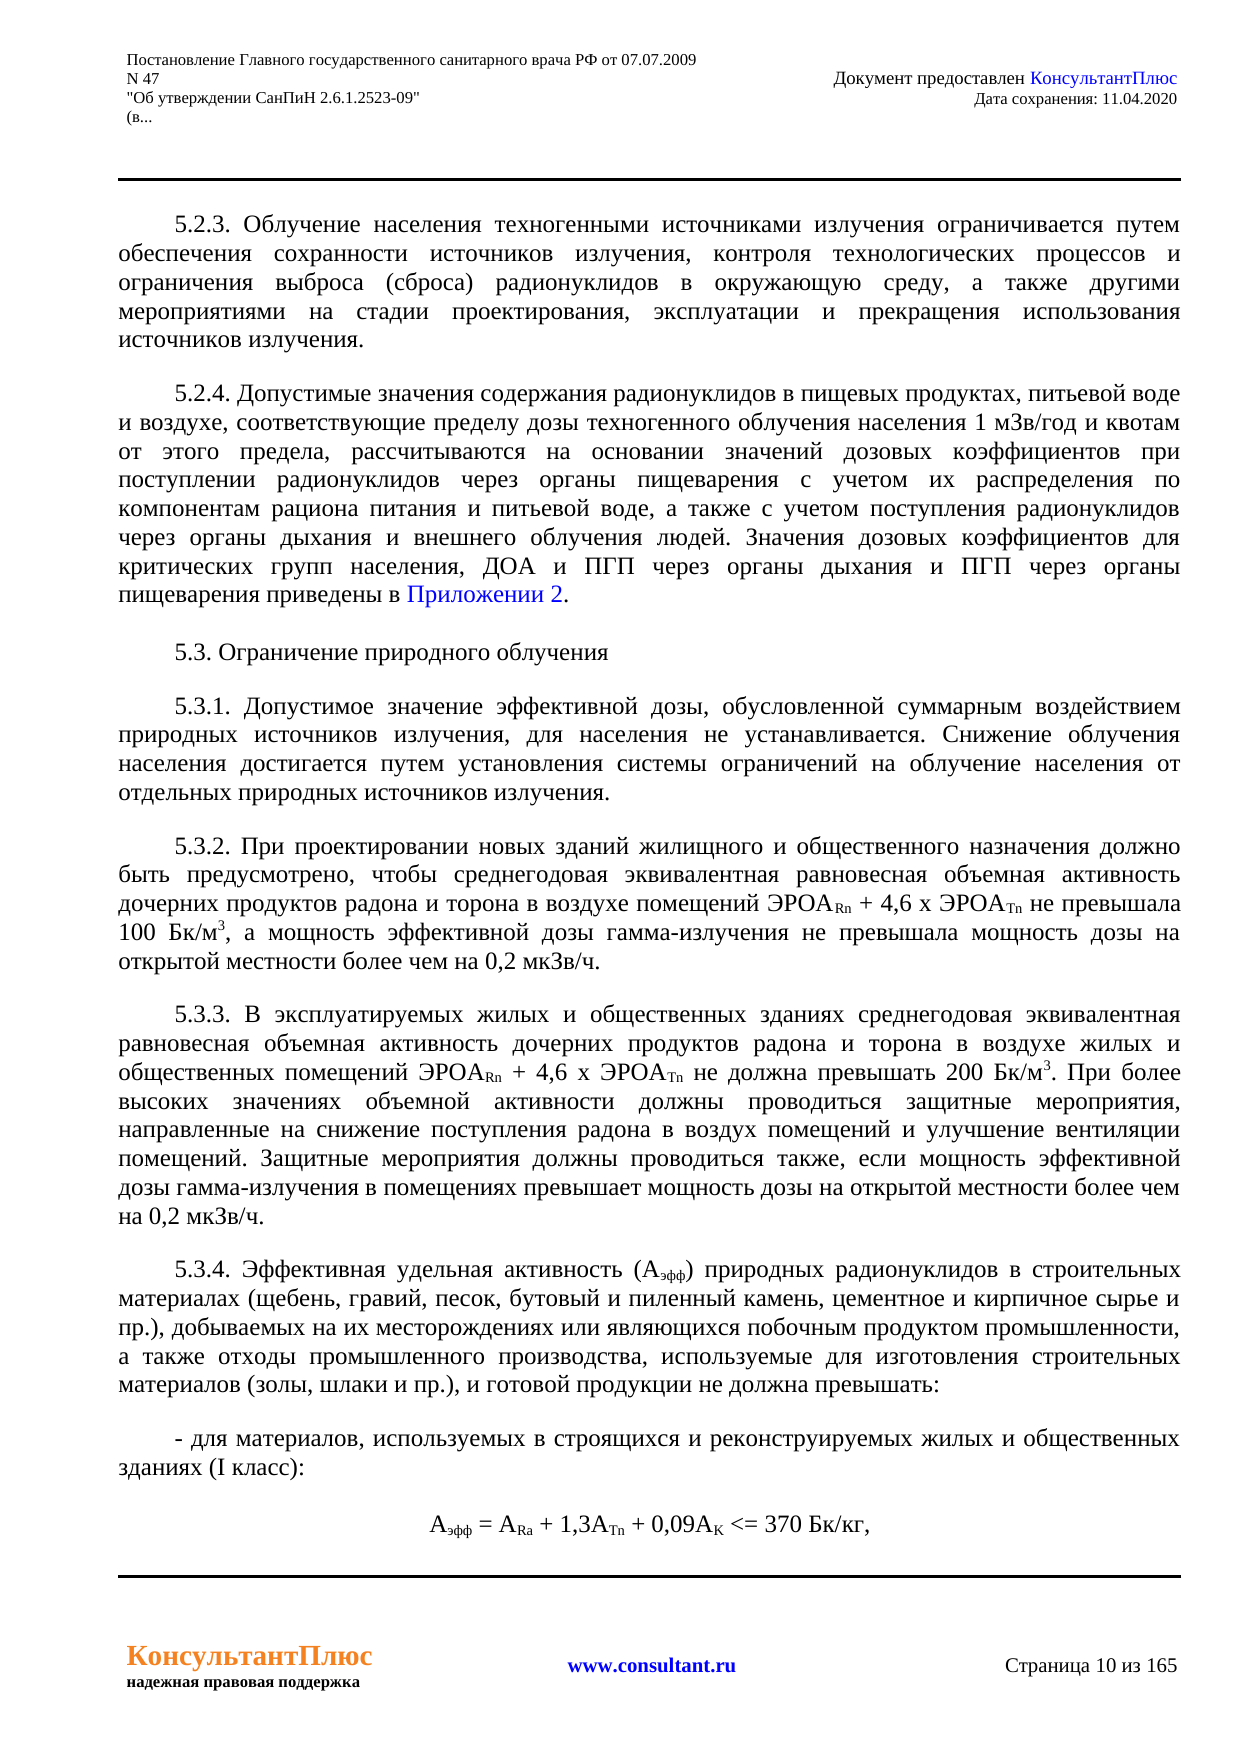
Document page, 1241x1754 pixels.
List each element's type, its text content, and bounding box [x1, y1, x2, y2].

text 5.3.4. Эффективная удельная активность (Аэфф) природных радионуклидов в строительных материалах (щебень, гравий, песок, бутовый и пиленный камень, цементное и кирпичное сырье и пр.), добываемых на их месторождениях или являющихся побочным продуктом промышленности, а также отходы промышленного производства, используемые для изготовления строительных материалов (золы, шлаки и пр.), и готовой продукции не должна превышать: [118, 1254, 1181, 1398]
text - для материалов, используемых в строящихся и реконструируемых жилых и общественных зданиях (I класс): [118, 1423, 1181, 1481]
text 5.2.4. Допустимые значения содержания радионуклидов в пищевых продуктах, питьевой воде и воздухе, соответствующие пределу дозы техногенного облучения населения 1 мЗв/год и квотам от этого предела, рассчитываются на основании значений дозовых коэффициентов при поступлении радионуклидов через органы пищеварения с учетом их распределения по компонентам рациона питания и питьевой воде, а также с учетом поступления радионуклидов через органы дыхания и внешнего облучения людей. Значения дозовых коэффициентов для критических групп населения, ДОА и ПГП через органы дыхания и ПГП через органы пищеварения приведены в Приложении 2. [118, 378, 1181, 608]
text Аэфф = АRa + 1,3АTn + 0,09АK <= 370 Бк/кг, [118, 1509, 1181, 1538]
text 5.2.3. Облучение населения техногенными источниками излучения ограничивается путем обеспечения сохранности источников излучения, контроля технологических процессов и ограничения выброса (сброса) радионуклидов в окружающую среду, а также другими мероприятиями на стадии проектирования, эксплуатации и прекращения использования источников излучения. [118, 209, 1181, 353]
text 5.3.3. В эксплуатируемых жилых и общественных зданиях среднегодовая эквивалентная равновесная объемная активность дочерних продуктов радона и торона в воздухе жилых и общественных помещений ЭРОАRn + 4,6 x ЭРОАTn не должна превышать 200 Бк/м3. При более высоких значениях объемной активности должны проводиться защитные мероприятия, направленные на снижение поступления радона в воздух помещений и улучшение вентиляции помещений. Защитные мероприятия должны проводиться также, если мощность эффективной дозы гамма-излучения в помещениях превышает мощность дозы на открытой местности более чем на 0,2 мкЗв/ч. [118, 999, 1181, 1229]
text 5.3. Ограничение природного облучения [118, 637, 1181, 666]
text 5.3.2. При проектировании новых зданий жилищного и общественного назначения должно быть предусмотрено, чтобы среднегодовая эквивалентная равновесная объемная активность дочерних продуктов радона и торона в воздухе помещений ЭРОАRn + 4,6 x ЭРОАTn не превышала 100 Бк/м3, а мощность эффективной дозы гамма-излучения не превышала мощность дозы на открытой местности более чем на 0,2 мкЗв/ч. [118, 831, 1181, 974]
text 5.3.1. Допустимое значение эффективной дозы, обусловленной суммарным воздействием природных источников излучения, для населения не устанавливается. Снижение облучения населения достигается путем установления системы ограничений на облучение населения от отдельных природных источников излучения. [118, 691, 1181, 806]
